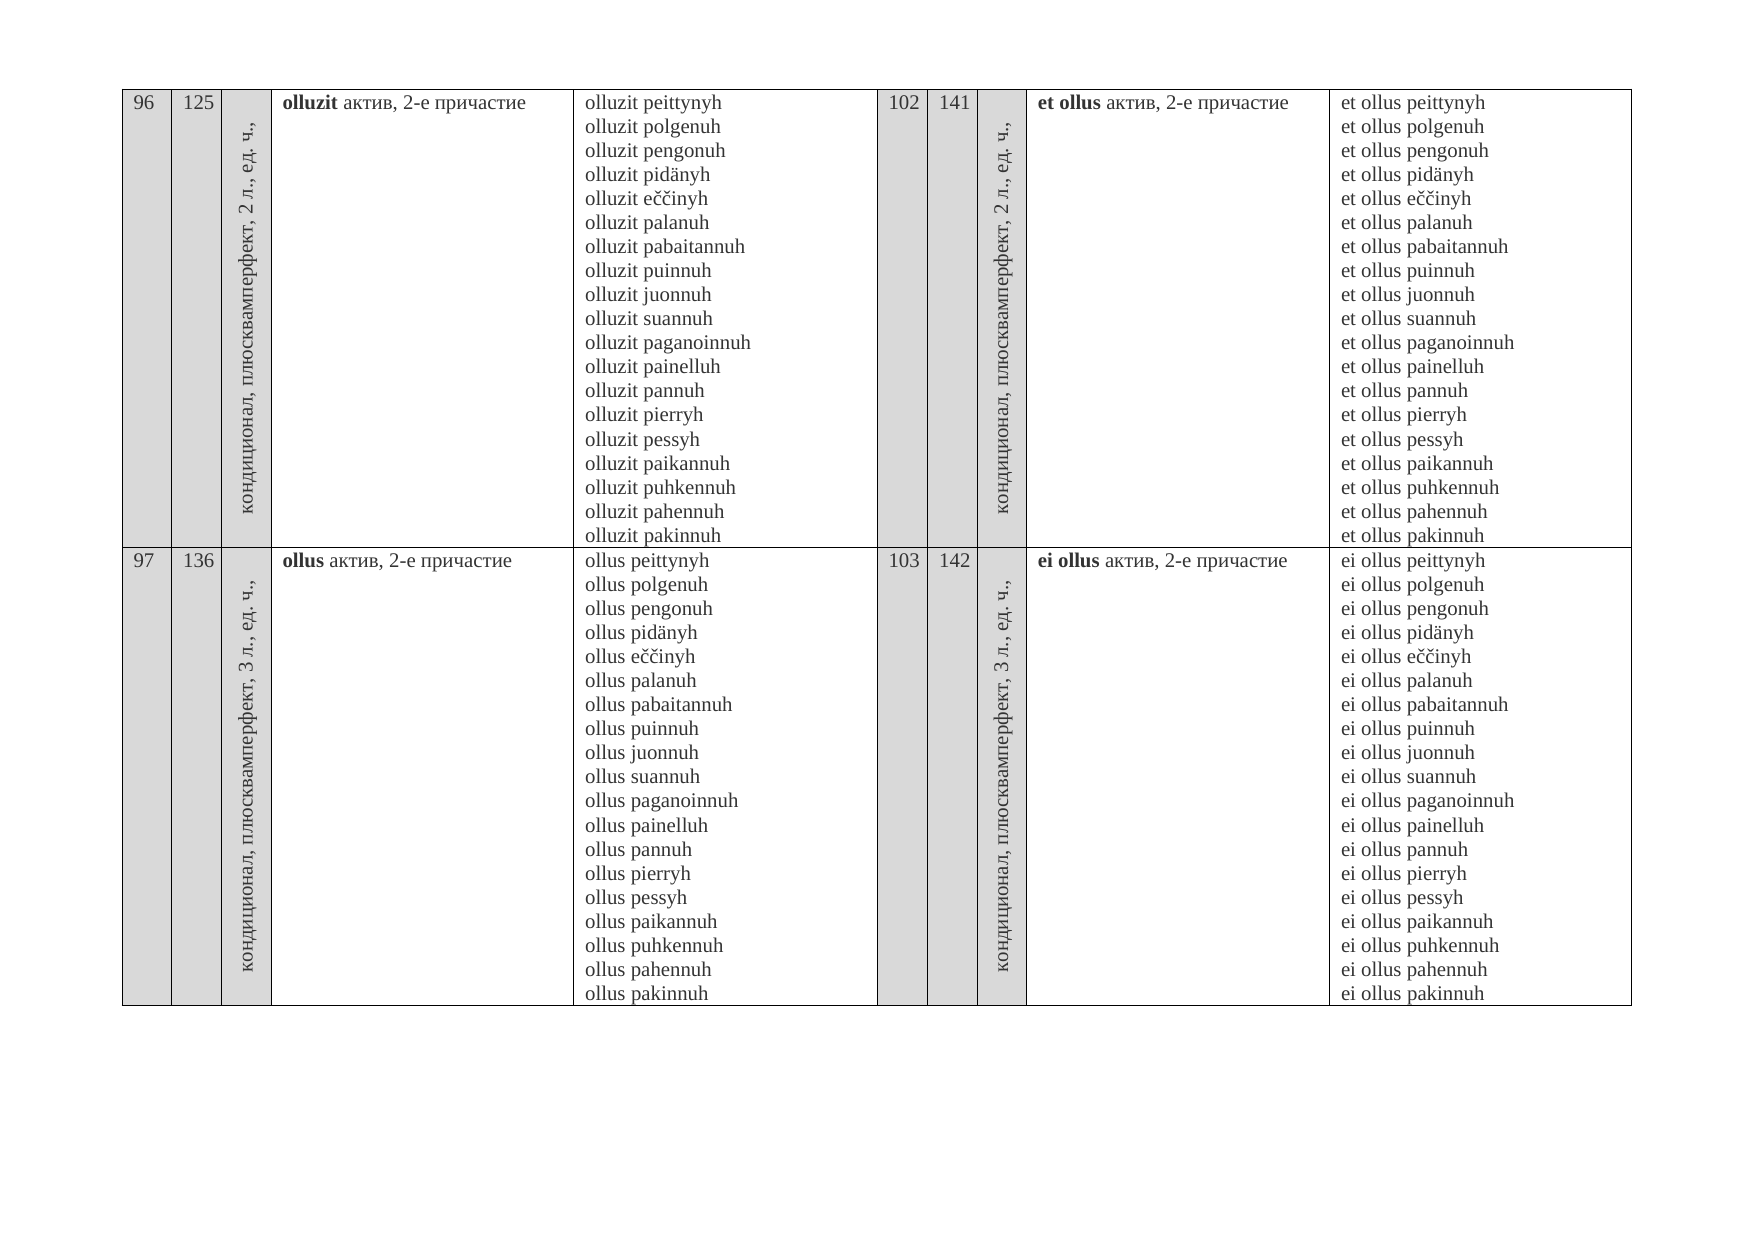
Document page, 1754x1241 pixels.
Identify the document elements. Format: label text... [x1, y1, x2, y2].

table_cell olluzit актив, 2-е причастие [272, 90, 573, 547]
table_cell 103 [878, 548, 927, 1005]
table_cell olluzit peittynyh olluzit polgenuh olluzit pengonuh olluzit pidänyh olluzit eččinyh olluzit palanuh olluzit pabaitannuh olluzit puinnuh olluzit juonnuh olluzit suannuh olluzit paganoinnuh olluzit painelluh olluzit pannuh olluzit pierryh olluzit pessyh olluzit paikannuh olluzit puhkennuh olluzit pahennuh olluzit pakinnuh [574, 90, 877, 547]
table_cell кондиционал, плюсквамперфект, 2 л., ед. ч., отриц. [978, 90, 1026, 547]
table_cell кондиционал, плюсквамперфект, 3 л., ед. ч., положит. [222, 548, 271, 1005]
table_cell кондиционал, плюсквамперфект, 3 л., ед. ч., отриц. [978, 548, 1026, 1005]
table_cell ollus актив, 2-е причастие [272, 548, 573, 1005]
table_cell 141 [928, 90, 977, 547]
table_cell 96 [123, 90, 171, 547]
table_cell ollus peittynyh ollus polgenuh ollus pengonuh ollus pidänyh ollus eččinyh ollus palanuh ollus pabaitannuh ollus puinnuh ollus juonnuh ollus suannuh ollus paganoinnuh ollus painelluh ollus pannuh ollus pierryh ollus pessyh ollus paikannuh ollus puhkennuh ollus pahennuh ollus pakinnuh [574, 548, 877, 1005]
table_cell 142 [928, 548, 977, 1005]
table_cell 136 [172, 548, 221, 1005]
table_cell 97 [123, 548, 171, 1005]
table_cell 125 [172, 90, 221, 547]
table_cell et ollus актив, 2-е причастие [1027, 90, 1329, 547]
table_cell 102 [878, 90, 927, 547]
table_cell кондиционал, плюсквамперфект, 2 л., ед. ч., положит. [222, 90, 271, 547]
table_cell ei ollus peittynyh ei ollus polgenuh ei ollus pengonuh ei ollus pidänyh ei ollus eččinyh ei ollus palanuh ei ollus pabaitannuh ei ollus puinnuh ei ollus juonnuh ei ollus suannuh ei ollus paganoinnuh ei ollus painelluh ei ollus pannuh ei ollus pierryh ei ollus pessyh ei ollus paikannuh ei ollus puhkennuh ei ollus pahennuh ei ollus pakinnuh [1330, 548, 1631, 1005]
table_cell ei ollus актив, 2-е причастие [1027, 548, 1329, 1005]
table_cell et ollus peittynyh et ollus polgenuh et ollus pengonuh et ollus pidänyh et ollus eččinyh et ollus palanuh et ollus pabaitannuh et ollus puinnuh et ollus juonnuh et ollus suannuh et ollus paganoinnuh et ollus painelluh et ollus pannuh et ollus pierryh et ollus pessyh et ollus paikannuh et ollus puhkennuh et ollus pahennuh et ollus pakinnuh [1330, 90, 1631, 547]
